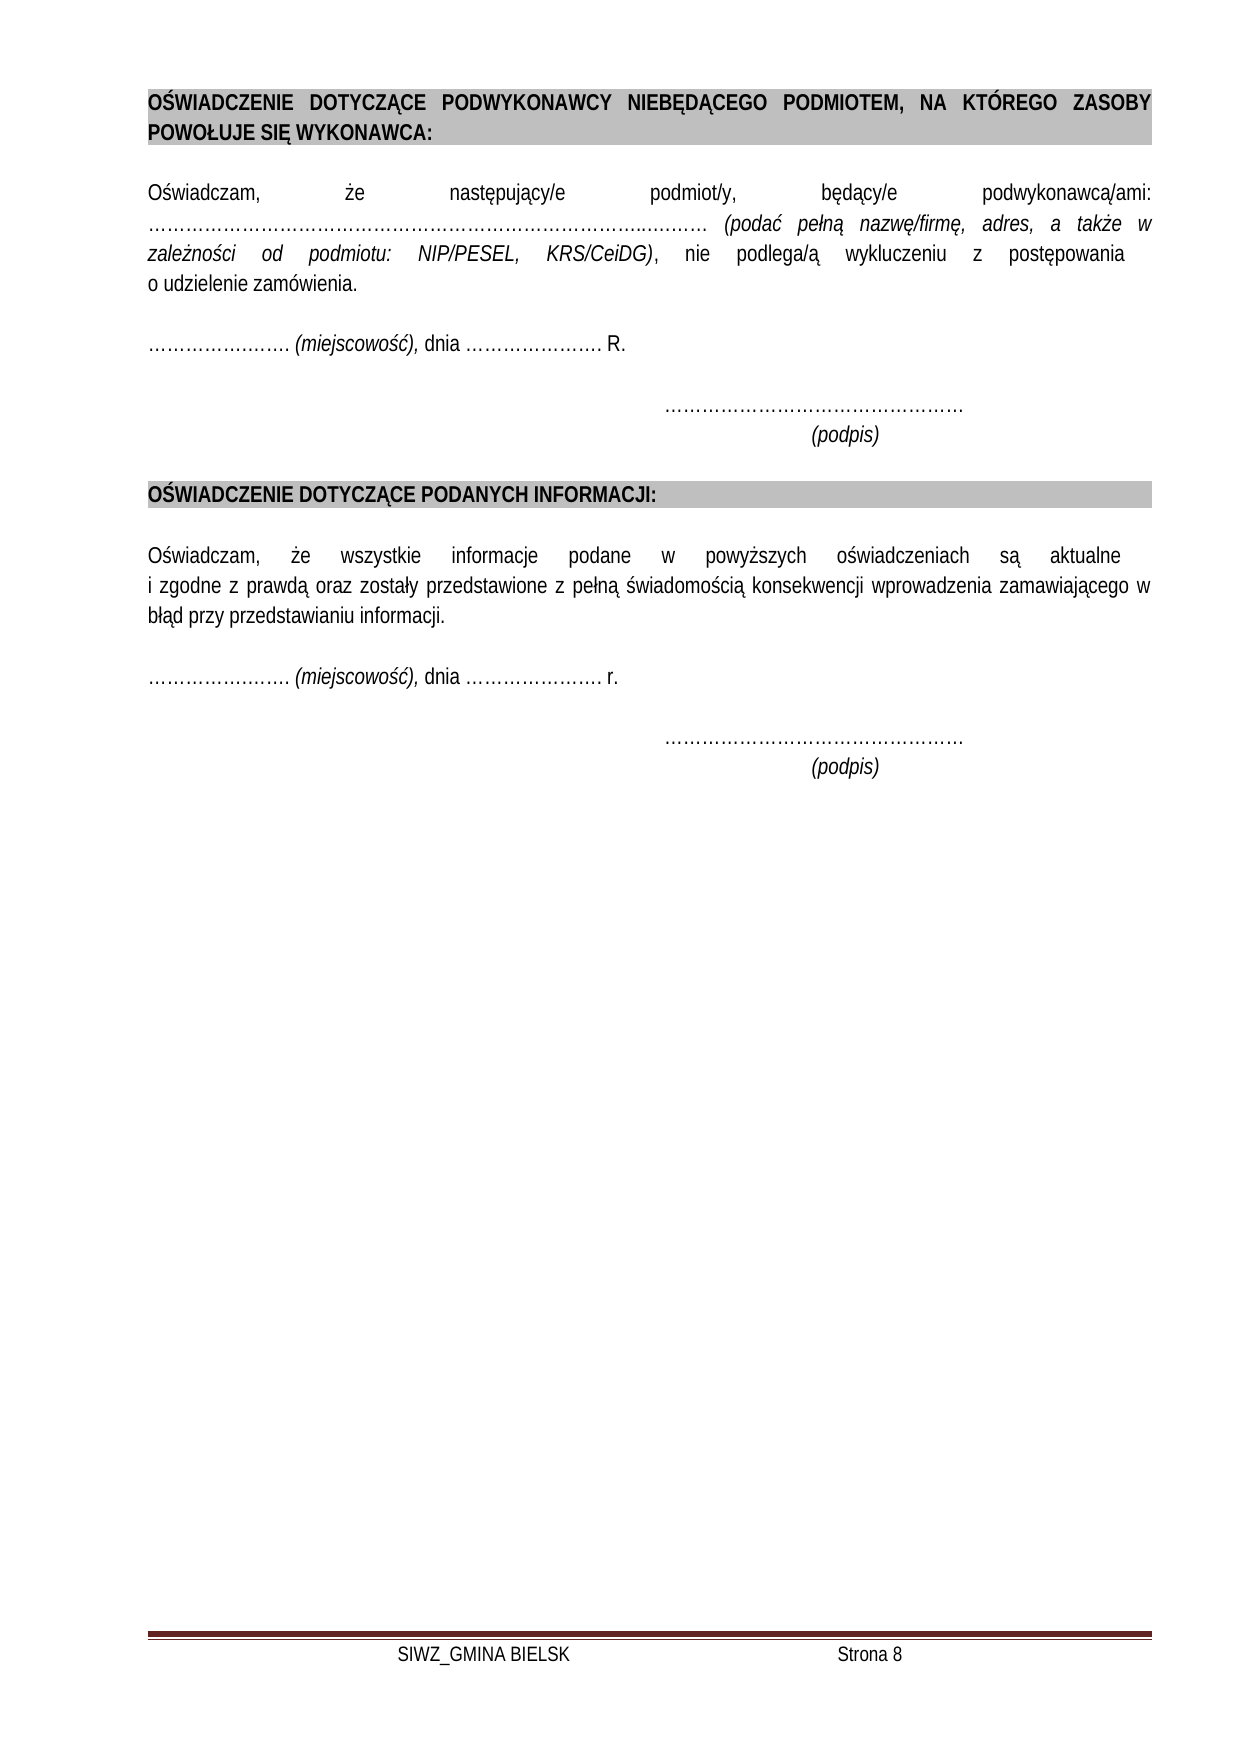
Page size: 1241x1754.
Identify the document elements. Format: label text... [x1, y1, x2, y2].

text OŚWIADCZENIE DOTYCZĄCE PODANYCH INFORMACJI: [148, 481, 1152, 508]
text (podpis) [738, 753, 1152, 779]
text (podpis) [738, 421, 1152, 447]
text …………….……. (miejscowość), dnia …………………. r. [148, 663, 1152, 689]
text ………………………………………… [148, 391, 1152, 417]
text OŚWIADCZENIE DOTYCZĄCE PODWYKONAWCY NIEBĘDĄCEGO PODMIOTEM, NA KTÓREGO ZASOBY POWOŁUJE SIĘ WYKONAWCA: [148, 89, 1152, 145]
text …………….……. (miejscowość), dnia …………………. R. [148, 330, 1152, 357]
text Oświadczam, że następujący/e podmiot/y, będący/e podwykonawcą/ami: ……………………………………………………………………..….…… (podać pełną nazwę/firmę, adres, a także w zależności od podmiotu: NIP/PESEL, KRS/CeiDG), nie podlega/ą wykluczeniu z postępowania o udzielenie zamówienia. [148, 179, 1152, 296]
text ………………………………………… [148, 723, 1152, 749]
text Oświadczam, że wszystkie informacje podane w powyższych oświadczeniach są aktualne i zgodne z prawdą oraz zostały przedstawione z pełną świadomością konsekwencji wprowadzenia zamawiającego w błąd przy przedstawianiu informacji. [148, 542, 1152, 628]
